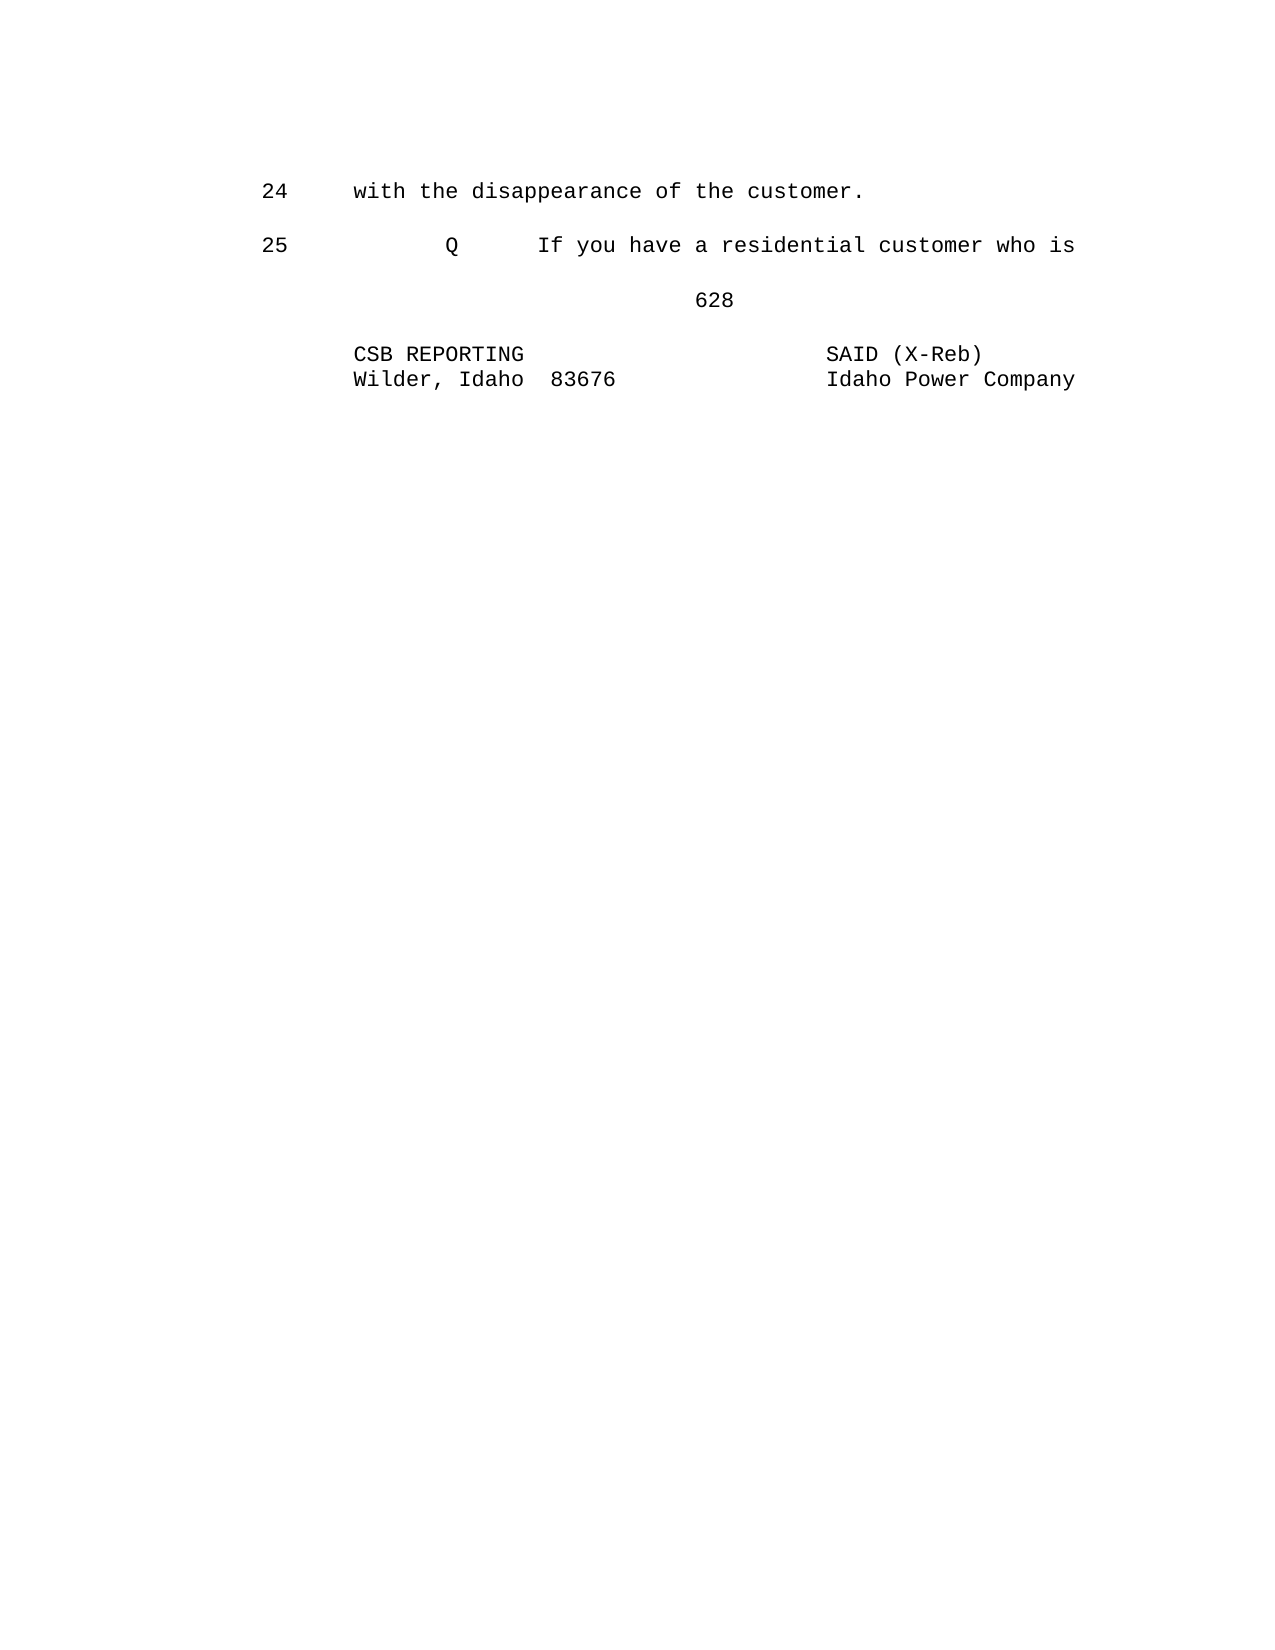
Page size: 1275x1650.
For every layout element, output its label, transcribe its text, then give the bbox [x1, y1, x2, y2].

text Wilder, Idaho 83676 Idaho Power Company [156, 368, 1118, 393]
text CSB REPORTING SAID (X-Reb) [156, 343, 1118, 368]
text 24 with the disappearance of the customer. [156, 180, 1118, 204]
text 25 Q If you have a residential customer who is [156, 234, 1118, 259]
text 628 [156, 289, 1118, 314]
